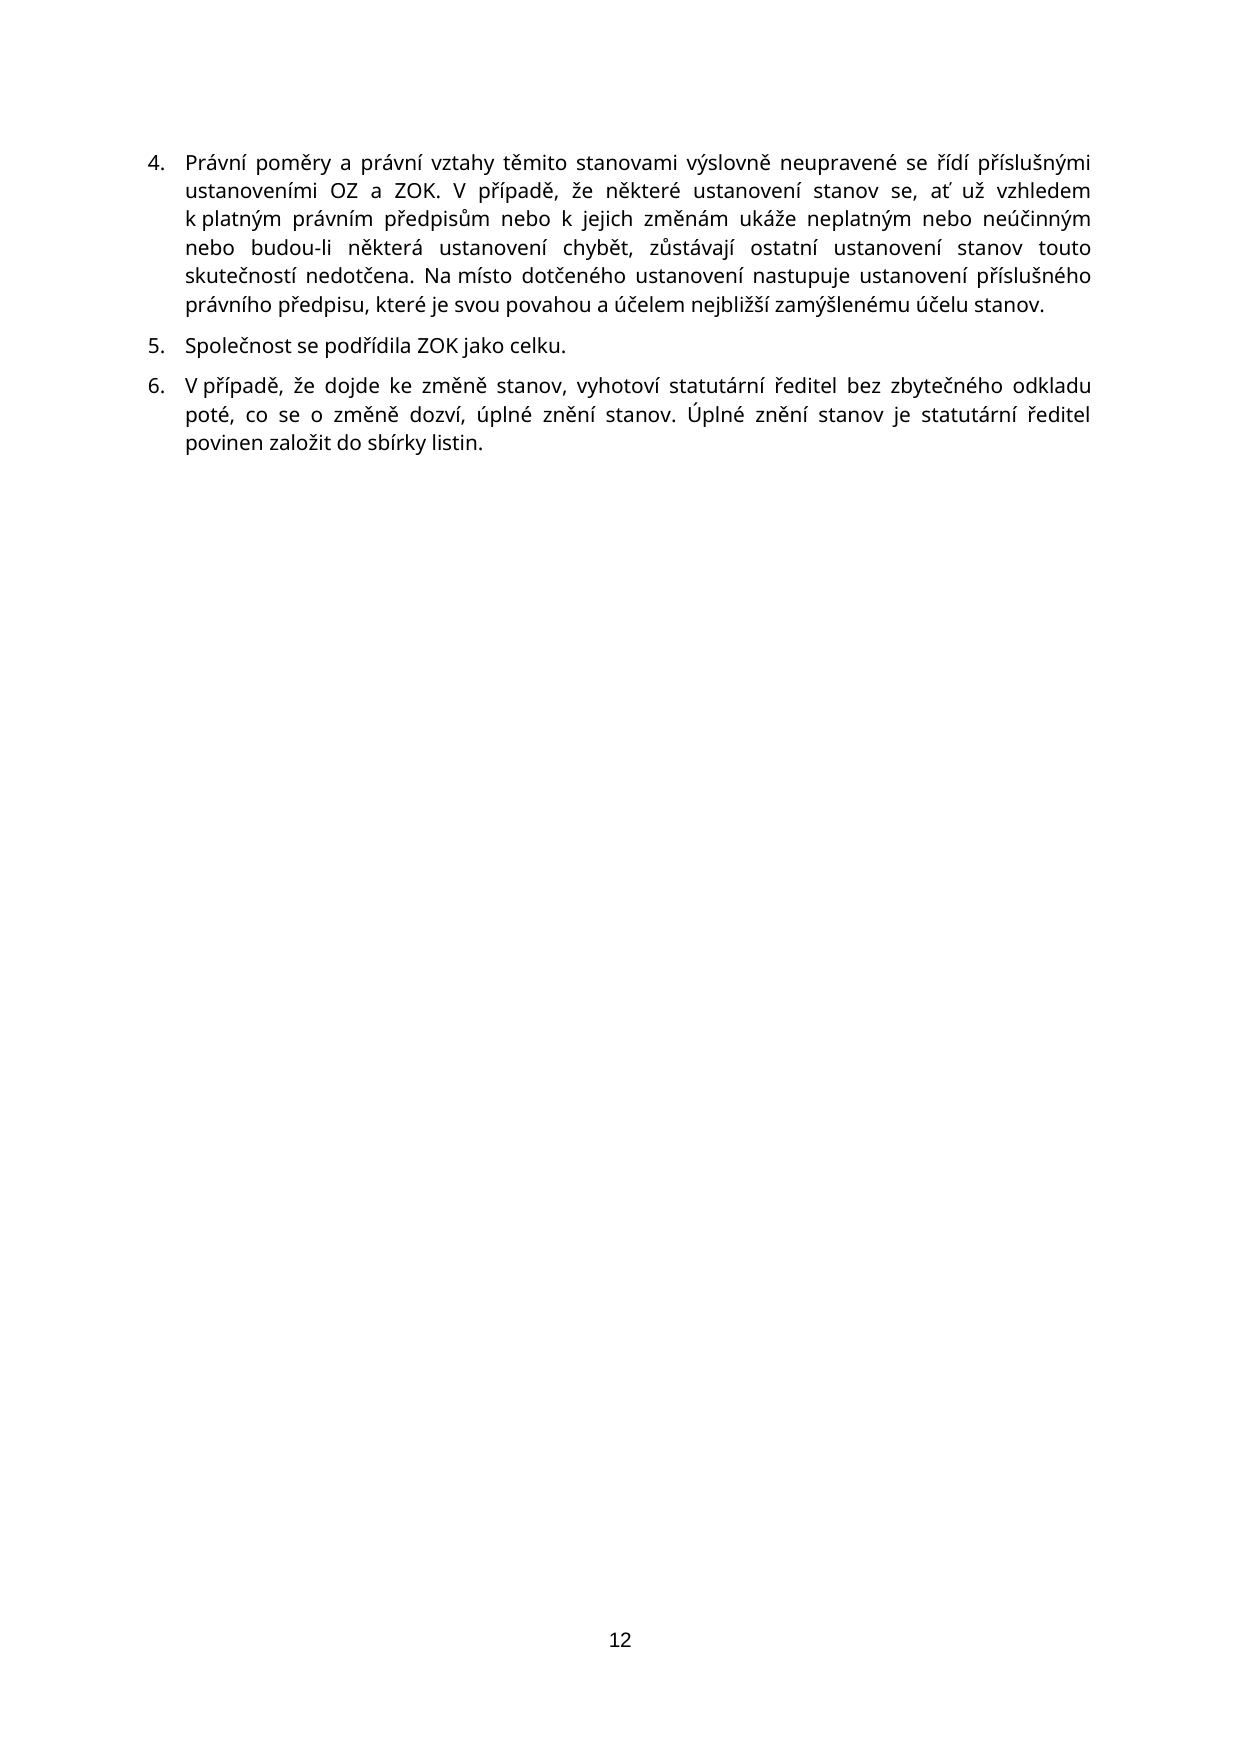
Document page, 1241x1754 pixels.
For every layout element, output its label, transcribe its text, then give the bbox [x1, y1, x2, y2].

subtitle Právní poměry a právní vztahy těmito stanovami výslovně neupravené se řídí příslušnými ustanoveními OZ a ZOK. V případě, že některé ustanovení stanov se, ať už vzhledem k platným právním předpisům nebo k jejich změnám ukáže neplatným nebo neúčinným nebo budou-li některá ustanovení chybět, zůstávají ostatní ustanovení stanov touto skutečností nedotčena. Na místo dotčeného ustanovení nastupuje ustanovení příslušného právního předpisu, které je svou povahou a účelem nejbližší zamýšlenému účelu stanov. [148, 148, 1093, 318]
subtitle V případě, že dojde ke změně stanov, vyhotoví statutární ředitel bez zbytečného odkladu poté, co se o změně dozví, úplné znění stanov. Úplné znění stanov je statutární ředitel povinen založit do sbírky listin. [148, 372, 1093, 457]
subtitle Společnost se podřídila ZOK jako celku. [148, 331, 1093, 359]
